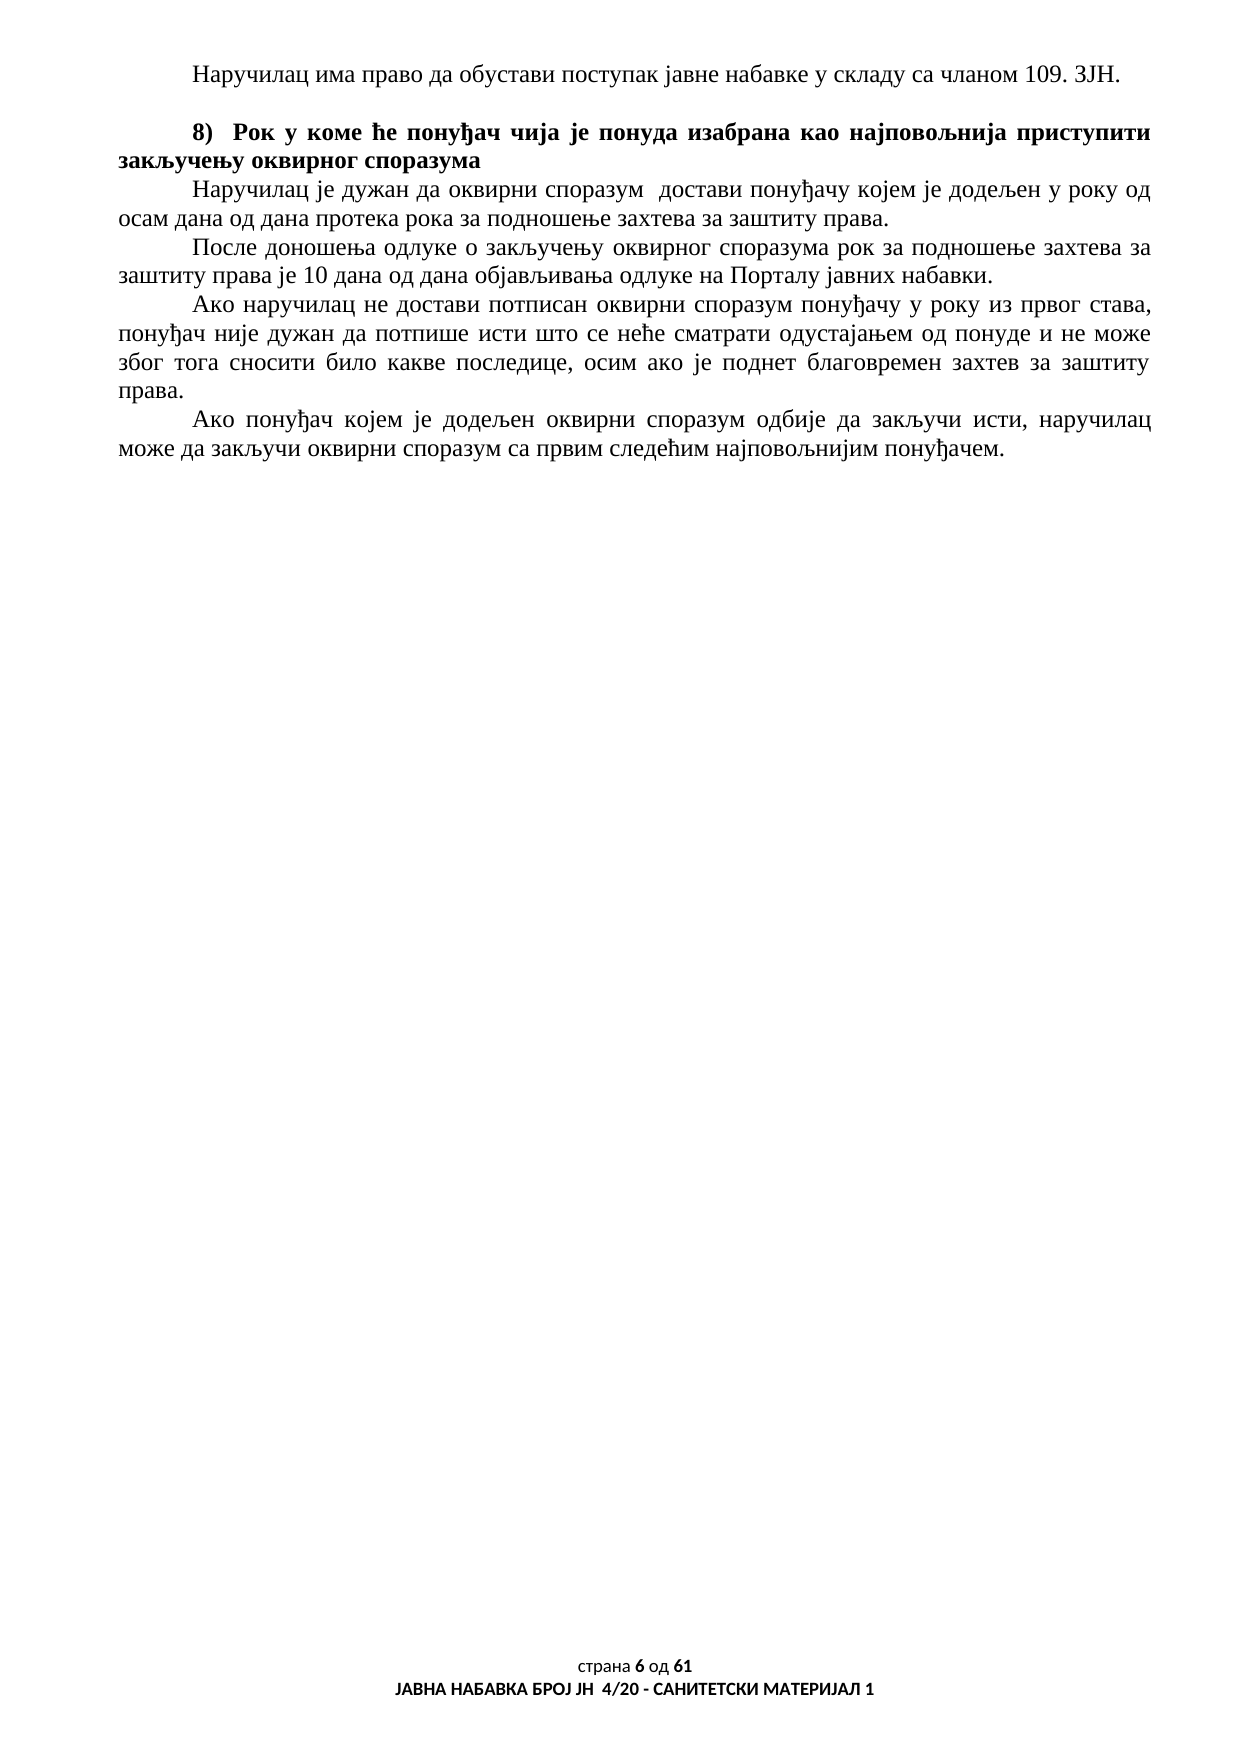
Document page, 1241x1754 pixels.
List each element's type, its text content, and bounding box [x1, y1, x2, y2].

text Ако понуђач којем је додељен оквирни споразум одбије да закључи исти, наручилац може да закључи оквирни споразум са првим следећим најповољнијим понуђачем. [118, 404, 1152, 462]
text 8) Рок у коме ће понуђач чија је понуда изабрана као најповољнија приступити закључењу оквирног споразума [118, 117, 1152, 174]
text Ако наручилац не достави потписан оквирни споразум понуђачу у року из првог става, понуђач није дужан да потпише исти што се неће сматрати одустајањем од понуде и не може због тога сносити било какве последице, осим ако је поднет благовремен захтев за заштиту права. [118, 289, 1152, 404]
text Наручилац има право да обустави поступак јавне набавке у складу са чланом 109. ЗЈН. [118, 59, 1152, 88]
text Наручилац је дужан да оквирни споразум достави понуђачу којем је додељен у року од осам дана од дана протека рока за подношење захтева за заштиту права. [118, 174, 1152, 232]
text После доношења одлуке о закључењу оквирног споразума рок за подношење захтева за заштиту права је 10 дана од дана објављивања одлуке на Порталу јавних набавки. [118, 232, 1152, 289]
